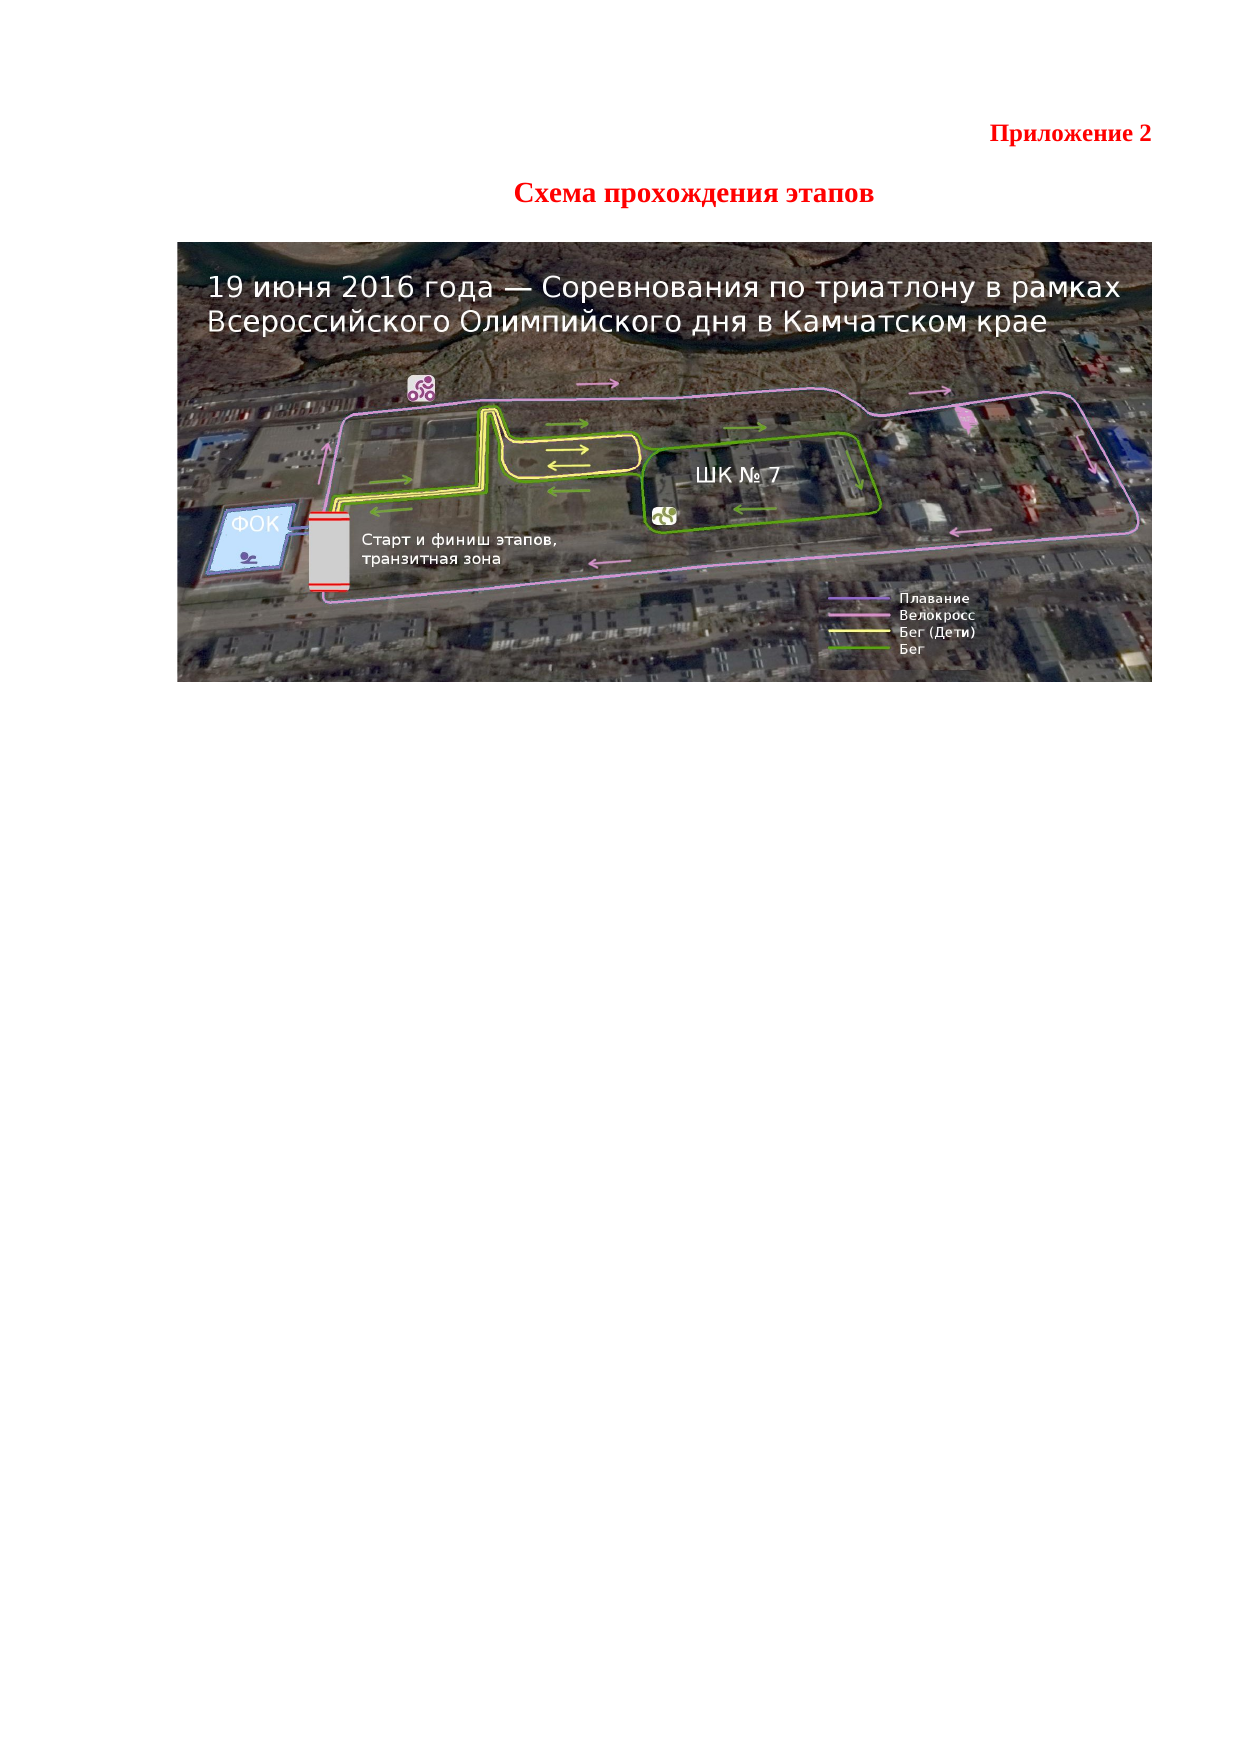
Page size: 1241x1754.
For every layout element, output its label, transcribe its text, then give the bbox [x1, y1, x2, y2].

picture [177, 242, 1152, 682]
text Схема прохождения этапов [177, 176, 1152, 209]
text Приложение 2 [177, 118, 1152, 147]
